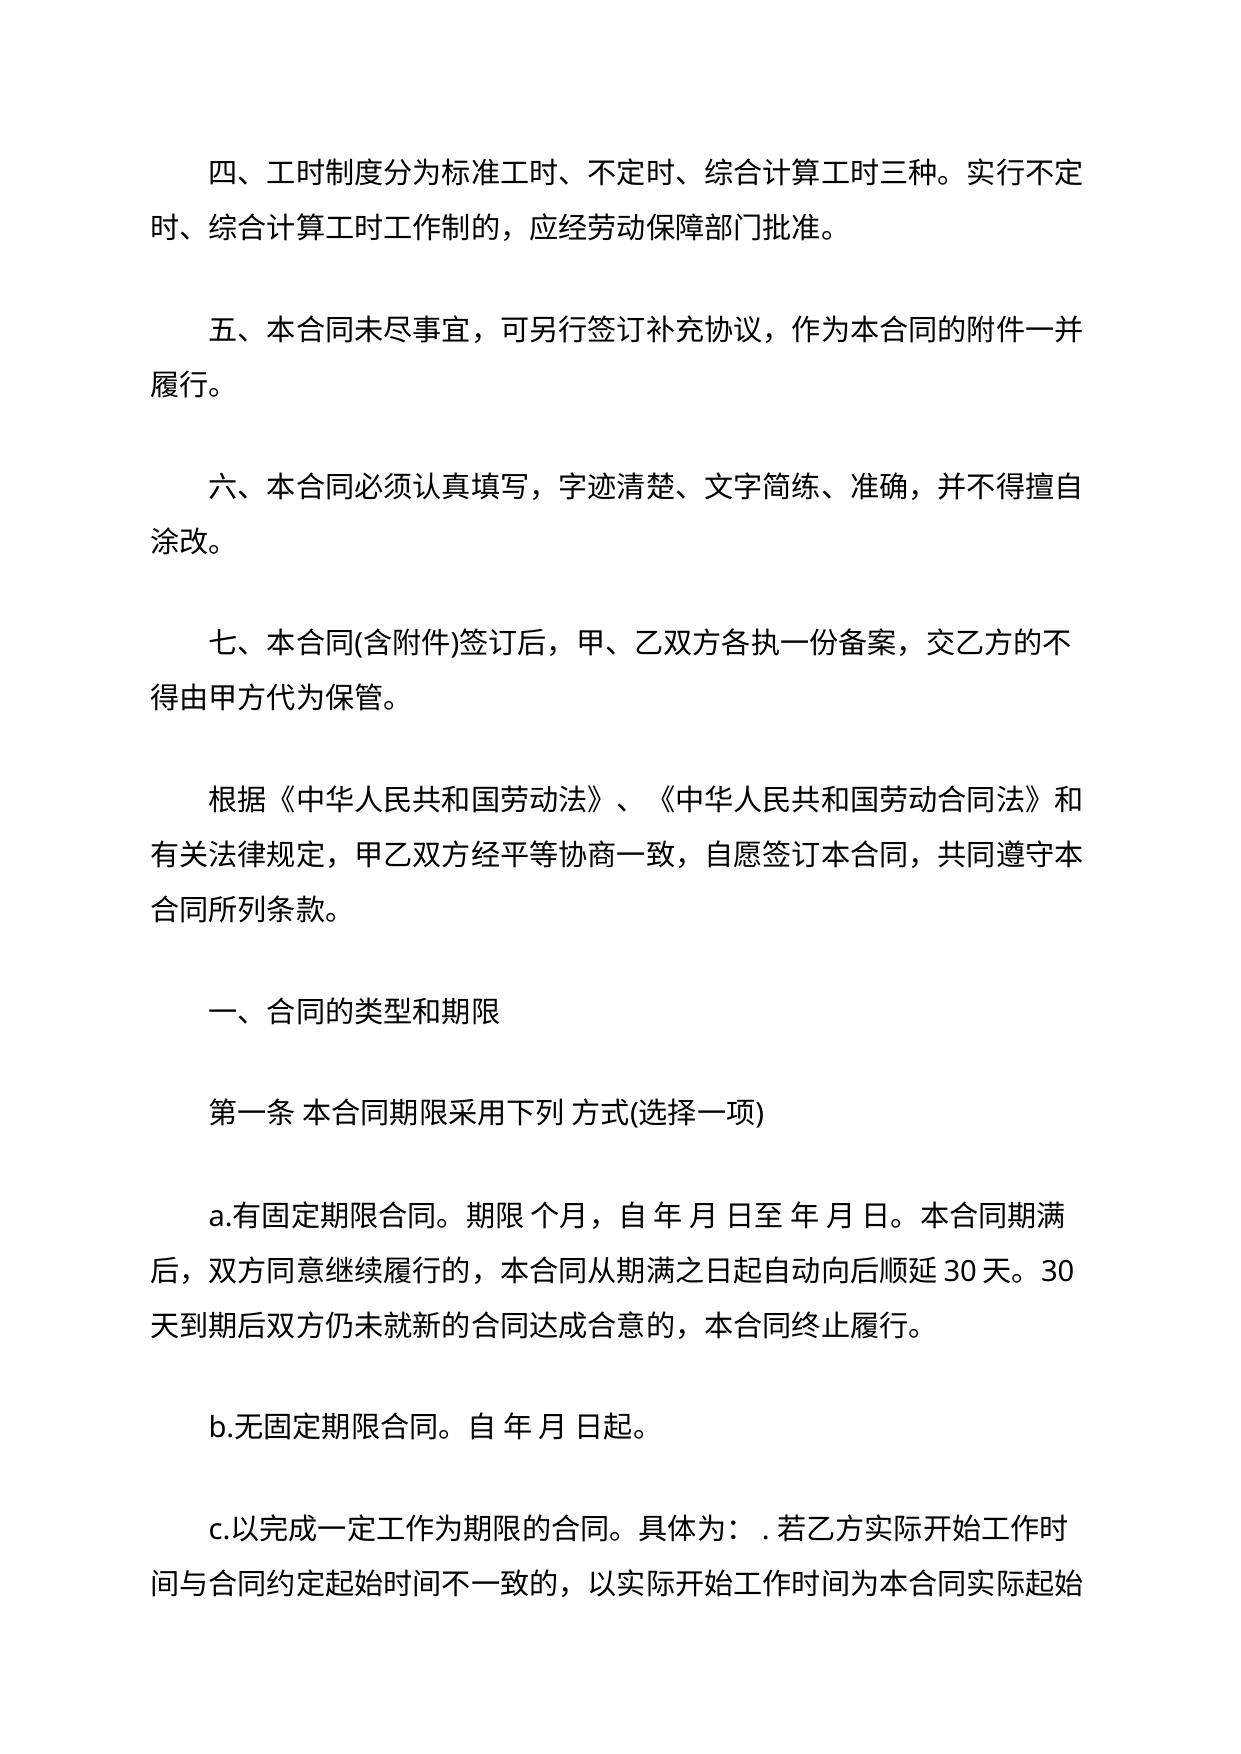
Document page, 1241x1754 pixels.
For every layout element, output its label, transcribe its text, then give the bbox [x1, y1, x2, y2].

text 五、本合同未尽事宜，可另行签订补充协议，作为本合同的附件一并履行。 [150, 307, 1090, 404]
text 四、工时制度分为标准工时、不定时、综合计算工时三种。实行不定时、综合计算工时工作制的，应经劳动保障部门批准。 [150, 150, 1090, 247]
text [150, 1506, 1090, 1603]
text 七、本合同(含附件)签订后，甲、乙双方各执一份备案，交乙方的不得由甲方代为保管。 [150, 620, 1090, 717]
text a.有固定期限合同。期限 个月，自 年 月 日至 年 月 日。本合同期满后，双方同意继续履行的，本合同从期满之日起自动向后顺延30天。30天到期后双方仍未就新的合同达成合意的，本合同终止履行。 [150, 1192, 1090, 1344]
text b.无固定期限合同。自 年 月 日起。 [150, 1404, 1090, 1446]
text 根据《中华人民共和国劳动法》、《中华人民共和国劳动合同法》和有关法律规定，甲乙双方经平等协商一致，自愿签订本合同，共同遵守本合同所列条款。 [150, 777, 1090, 929]
text 第一条 本合同期限采用下列 方式(选择一项) [150, 1090, 1090, 1132]
text 六、本合同必须认真填写，字迹清楚、文字简练、准确，并不得擅自涂改。 [150, 463, 1090, 561]
text 一、合同的类型和期限 [150, 988, 1090, 1031]
